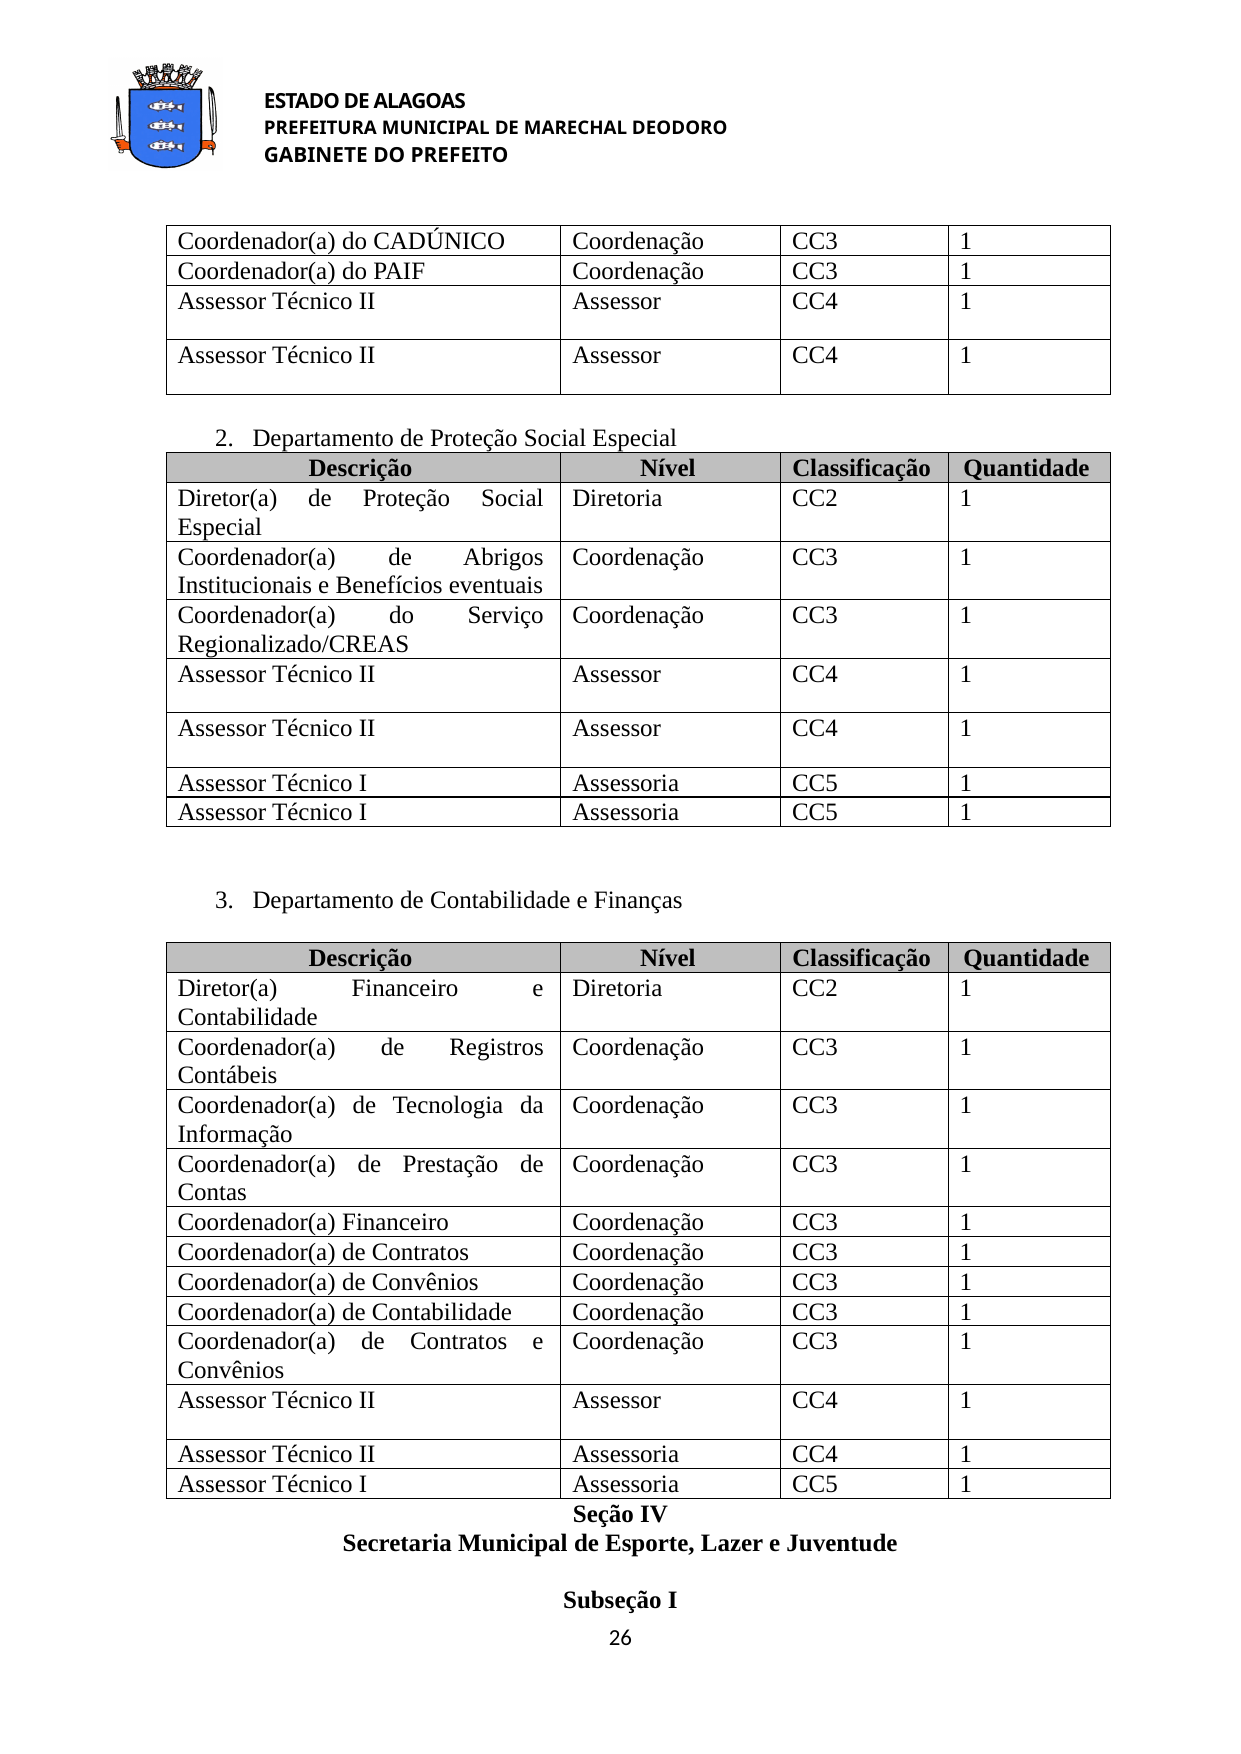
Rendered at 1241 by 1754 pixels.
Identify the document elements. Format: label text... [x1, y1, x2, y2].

table_cell Assessoria [561, 1469, 780, 1498]
table_cell Assessor Técnico I [167, 1469, 560, 1498]
table_cell CC3 [781, 1090, 948, 1148]
table_cell CC3 [781, 542, 948, 599]
table_cell Assessor [561, 286, 780, 339]
table_cell CC4 [781, 713, 948, 767]
table_cell CC4 [781, 1440, 948, 1468]
table_cell Coordenação [561, 1207, 780, 1236]
table_cell Diretoria [561, 973, 780, 1031]
table_cell Coordenador(a) de Convênios [167, 1267, 560, 1296]
table_cell CC2 [781, 973, 948, 1031]
table_cell Assessor [561, 659, 780, 712]
table_cell Coordenação [561, 226, 780, 255]
table_cell CC3 [781, 1032, 948, 1089]
list Departamento de Contabilidade e Finanças [215, 885, 1063, 913]
table_cell Assessor Técnico II [167, 286, 560, 339]
table_cell Assessor [561, 1385, 780, 1438]
table_cell Coordenador(a) de Contratos e Convênios [167, 1326, 560, 1384]
table_cell CC3 [781, 1267, 948, 1296]
table_cell Coordenador(a) de Prestação de Contas [167, 1149, 560, 1206]
text Subseção I [177, 1585, 1063, 1614]
table_cell CC3 [781, 1207, 948, 1236]
table_cell CC3 [781, 226, 948, 255]
table_cell CC5 [781, 768, 948, 796]
table_cell Coordenação [561, 1090, 780, 1148]
table_cell 1 [949, 798, 1110, 826]
table_cell Coordenador(a) de Registros Contábeis [167, 1032, 560, 1089]
table_cell Assessor Técnico II [167, 659, 560, 712]
table_cell 1 [949, 1207, 1110, 1236]
table_cell Coordenador(a) do CADÚNICO [167, 226, 560, 255]
table_cell Coordenação [561, 1149, 780, 1206]
table_cell 1 [949, 973, 1110, 1031]
table_cell Coordenador(a) de Contabilidade [167, 1297, 560, 1325]
table_cell CC3 [781, 1237, 948, 1266]
table_cell Diretoria [561, 483, 780, 541]
table_cell 1 [949, 1237, 1110, 1266]
table_cell Coordenador(a) de Abrigos Institucionais e Benefícios eventuais [167, 542, 560, 599]
table_cell CC3 [781, 600, 948, 658]
table_cell Coordenador(a) do PAIF [167, 256, 560, 285]
table_cell Assessor [561, 340, 780, 394]
table_cell Diretor(a) de Proteção Social Especial [167, 483, 560, 541]
table_cell Assessoria [561, 798, 780, 826]
picture [108, 57, 223, 171]
table_cell 1 [949, 286, 1110, 339]
table_header Nível [561, 453, 780, 482]
table_cell CC3 [781, 1149, 948, 1206]
table_header Nível [561, 943, 780, 972]
table_cell 1 [949, 600, 1110, 658]
table_cell Coordenação [561, 256, 780, 285]
text Seção IV [177, 1499, 1063, 1528]
table_cell 1 [949, 340, 1110, 394]
list Departamento de Proteção Social Especial [215, 423, 1063, 452]
table_cell Coordenador(a) de Contratos [167, 1237, 560, 1266]
table_cell 1 [949, 1469, 1110, 1498]
table_cell Diretor(a) Financeiro e Contabilidade [167, 973, 560, 1031]
table_cell Coordenação [561, 1267, 780, 1296]
table_cell Coordenação [561, 1326, 780, 1384]
table_cell Coordenador(a) do Serviço Regionalizado/CREAS [167, 600, 560, 658]
table_header Descrição [167, 943, 560, 972]
table_header Classificação [781, 453, 948, 482]
table_cell CC3 [781, 256, 948, 285]
table_cell CC5 [781, 798, 948, 826]
table_cell Coordenação [561, 542, 780, 599]
table_cell 1 [949, 256, 1110, 285]
table_cell Assessoria [561, 768, 780, 796]
table_cell 1 [949, 483, 1110, 541]
table_cell Assessor Técnico II [167, 340, 560, 394]
table_header Classificação [781, 943, 948, 972]
table_cell Assessor [561, 713, 780, 767]
table_cell 1 [949, 768, 1110, 796]
table_cell 1 [949, 1440, 1110, 1468]
table_cell 1 [949, 1297, 1110, 1325]
table_cell 1 [949, 713, 1110, 767]
table_cell CC5 [781, 1469, 948, 1498]
table_cell 1 [949, 542, 1110, 599]
table_cell CC4 [781, 659, 948, 712]
table_cell CC3 [781, 1326, 948, 1384]
table_cell 1 [949, 1090, 1110, 1148]
table_cell Coordenação [561, 600, 780, 658]
text Secretaria Municipal de Esporte, Lazer e Juventude [177, 1528, 1063, 1557]
table_cell 1 [949, 1267, 1110, 1296]
table_cell 1 [949, 659, 1110, 712]
table_cell CC2 [781, 483, 948, 541]
table_cell CC4 [781, 340, 948, 394]
table_cell Assessoria [561, 1440, 780, 1468]
table_cell 1 [949, 1032, 1110, 1089]
table_cell CC4 [781, 1385, 948, 1438]
table_cell Assessor Técnico II [167, 1440, 560, 1468]
table_cell CC4 [781, 286, 948, 339]
table_cell Coordenador(a) Financeiro [167, 1207, 560, 1236]
table_cell 1 [949, 226, 1110, 255]
table_cell Coordenação [561, 1237, 780, 1266]
table_header Descrição [167, 453, 560, 482]
table_header Quantidade [949, 943, 1110, 972]
table_cell 1 [949, 1326, 1110, 1384]
table_cell Assessor Técnico II [167, 1385, 560, 1438]
table_cell 1 [949, 1385, 1110, 1438]
table_cell Coordenação [561, 1032, 780, 1089]
table_cell Coordenação [561, 1297, 780, 1325]
table_cell Coordenador(a) de Tecnologia da Informação [167, 1090, 560, 1148]
table_cell Assessor Técnico I [167, 798, 560, 826]
table_header Quantidade [949, 453, 1110, 482]
table_cell Assessor Técnico I [167, 768, 560, 796]
table_cell 1 [949, 1149, 1110, 1206]
table_cell Assessor Técnico II [167, 713, 560, 767]
table_cell CC3 [781, 1297, 948, 1325]
